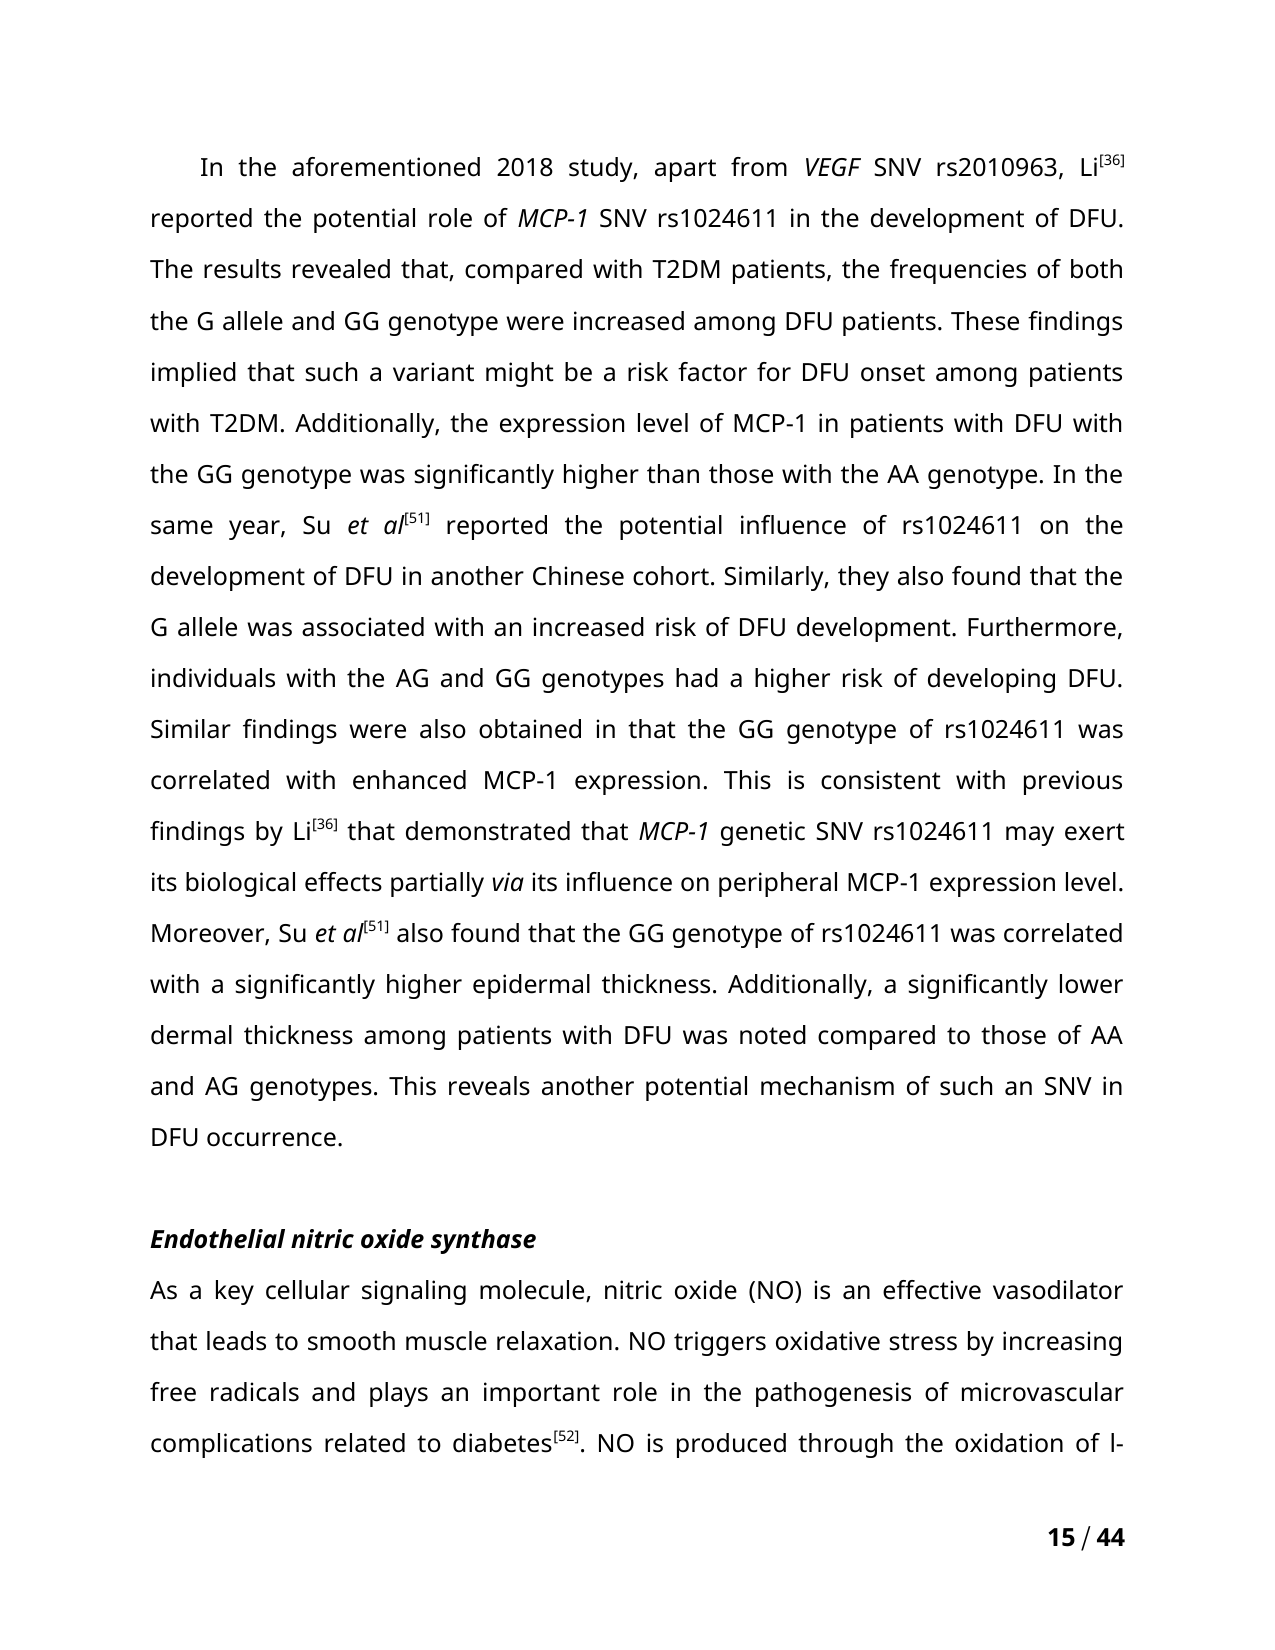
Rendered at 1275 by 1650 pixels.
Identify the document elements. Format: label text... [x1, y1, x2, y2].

text In the aforementioned 2018 study, apart from VEGF SNV rs2010963, Li[36] reported the potential role of MCP-1 SNV rs1024611 in the development of DFU. The results revealed that, compared with T2DM patients, the frequencies of both the G allele and GG genotype were increased among DFU patients. These findings implied that such a variant might be a risk factor for DFU onset among patients with T2DM. Additionally, the expression level of MCP-1 in patients with DFU with the GG genotype was significantly higher than those with the AA genotype. In the same year, Su et al[51] reported the potential influence of rs1024611 on the development of DFU in another Chinese cohort. Similarly, they also found that the G allele was associated with an increased risk of DFU development. Furthermore, individuals with the AG and GG genotypes had a higher risk of developing DFU. Similar findings were also obtained in that the GG genotype of rs1024611 was correlated with enhanced MCP-1 expression. This is consistent with previous findings by Li[36] that demonstrated that MCP-1 genetic SNV rs1024611 may exert its biological effects partially via its influence on peripheral MCP-1 expression level. Moreover, Su et al[51] also found that the GG genotype of rs1024611 was correlated with a significantly higher epidermal thickness. Additionally, a significantly lower dermal thickness among patients with DFU was noted compared to those of AA and AG genotypes. This reveals another potential mechanism of such an SNV in DFU occurrence. [150, 150, 1125, 1154]
text Endothelial nitric oxide synthase [150, 1222, 1125, 1256]
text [150, 1273, 1125, 1460]
